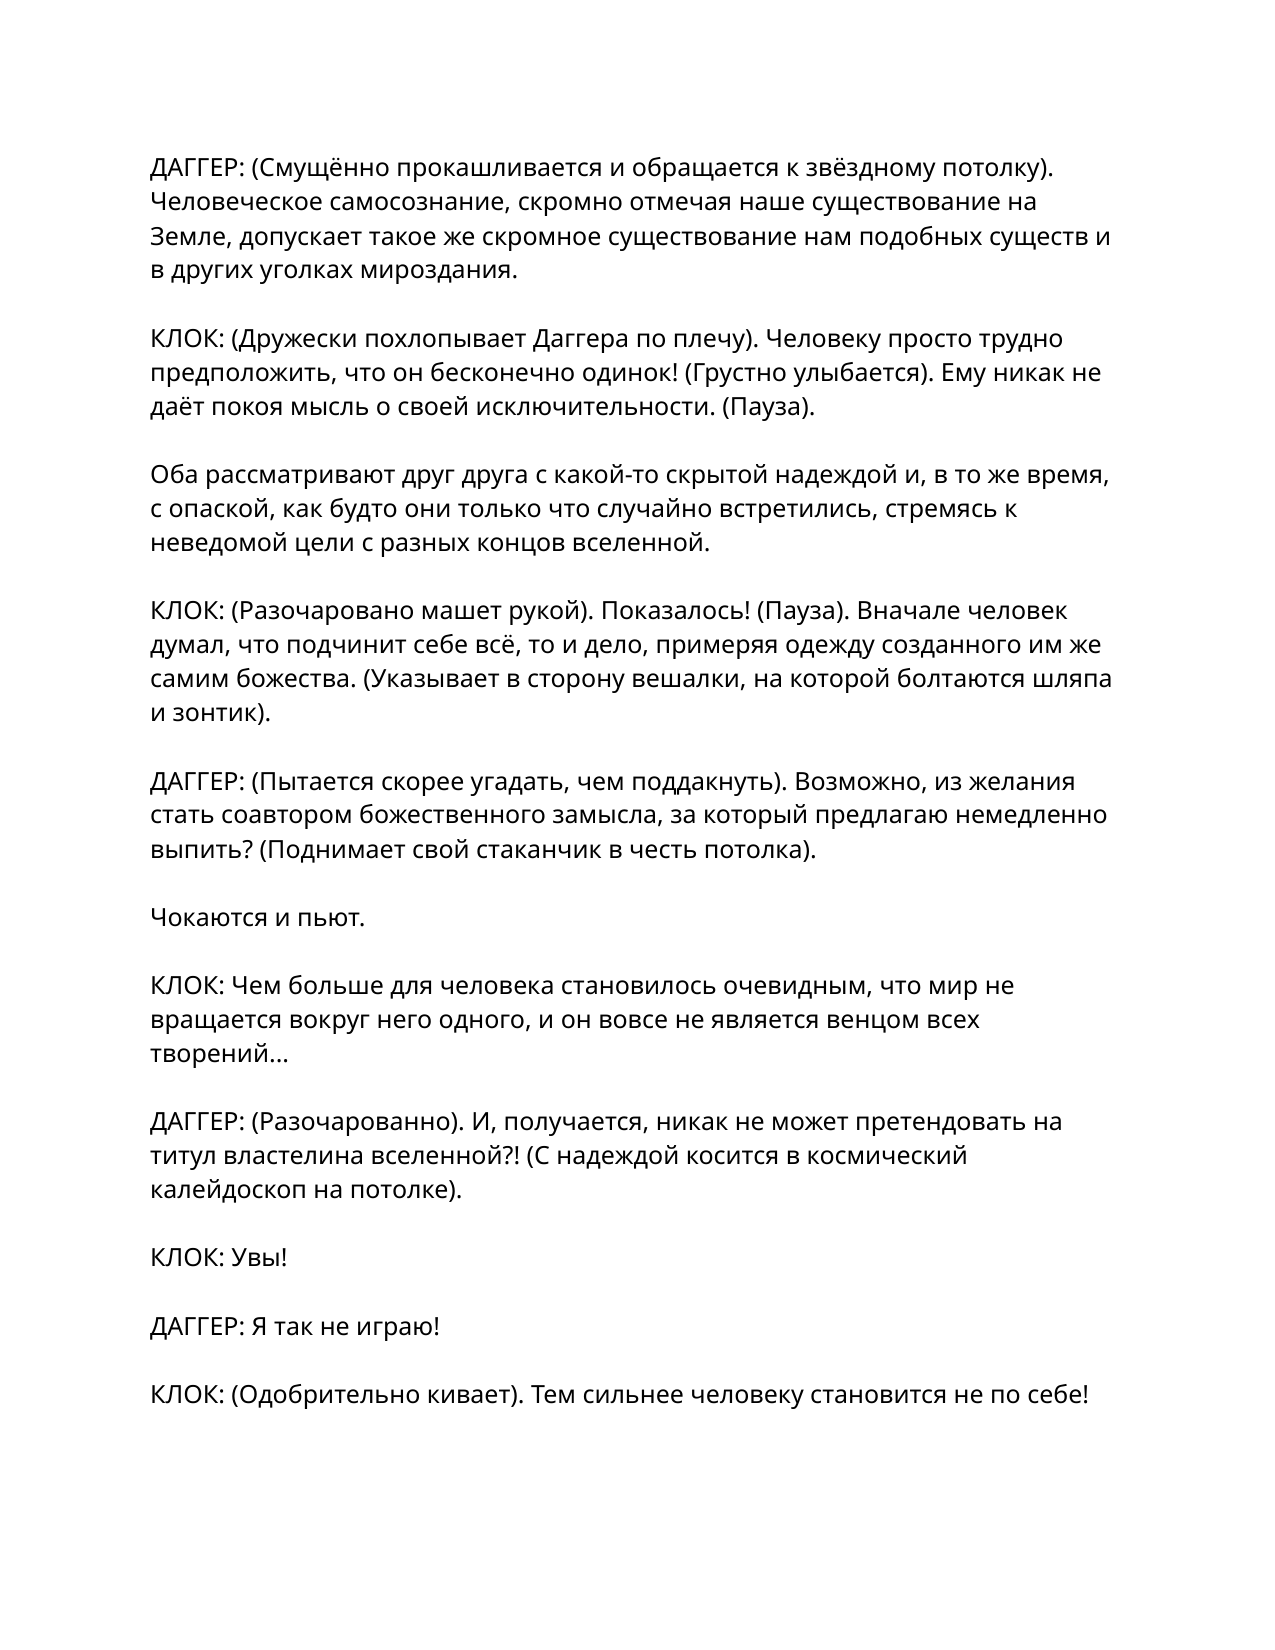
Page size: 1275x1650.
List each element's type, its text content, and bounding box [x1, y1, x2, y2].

text КЛОК: (Дружески похлопывает Даггера по плечу). Человеку просто трудно предположить, что он бесконечно одинок! (Грустно улыбается). Ему никак не даёт покоя мысль о своей исключительности. (Пауза). [150, 320, 1125, 422]
text ДАГГЕР: (Разочарованно). И, получается, никак не может претендовать на титул властелина вселенной?! (С надеждой косится в космический калейдоскоп на потолке). [150, 1104, 1125, 1206]
text Оба рассматривают друг друга с какой-то скрытой надеждой и, в то же время, с опаской, как будто они только что случайно встретились, стремясь к неведомой цели с разных концов вселенной. [150, 457, 1125, 559]
text КЛОК: (Разочаровано машет рукой). Показалось! (Пауза). Вначале человек думал, что подчинит себе всё, то и дело, примеряя одежду созданного им же самим божества. (Указывает в сторону вешалки, на которой болтаются шляпа и зонтик). [150, 593, 1125, 729]
text ДАГГЕР: Я так не играю! [150, 1308, 1125, 1342]
text Чокаются и пьют. [150, 899, 1125, 933]
text ДАГГЕР: (Пытается скорее угадать, чем поддакнуть). Возможно, из желания стать соавтором божественного замысла, за который предлагаю немедленно выпить? (Поднимает свой стаканчик в честь потолка). [150, 763, 1125, 865]
text КЛОК: Чем больше для человека становилось очевидным, что мир не вращается вокруг него одного, и он вовсе не является венцом всех творений... [150, 967, 1125, 1070]
text КЛОК: Увы! [150, 1240, 1125, 1274]
text ДАГГЕР: (Смущённо прокашливается и обращается к звёздному потолку). Человеческое самосознание, скромно отмечая наше существование на Земле, допускает такое же скромное существование нам подобных существ и в других уголках мироздания. [150, 150, 1125, 286]
text КЛОК: (Одобрительно кивает). Тем сильнее человеку становится не по себе! [150, 1376, 1125, 1410]
